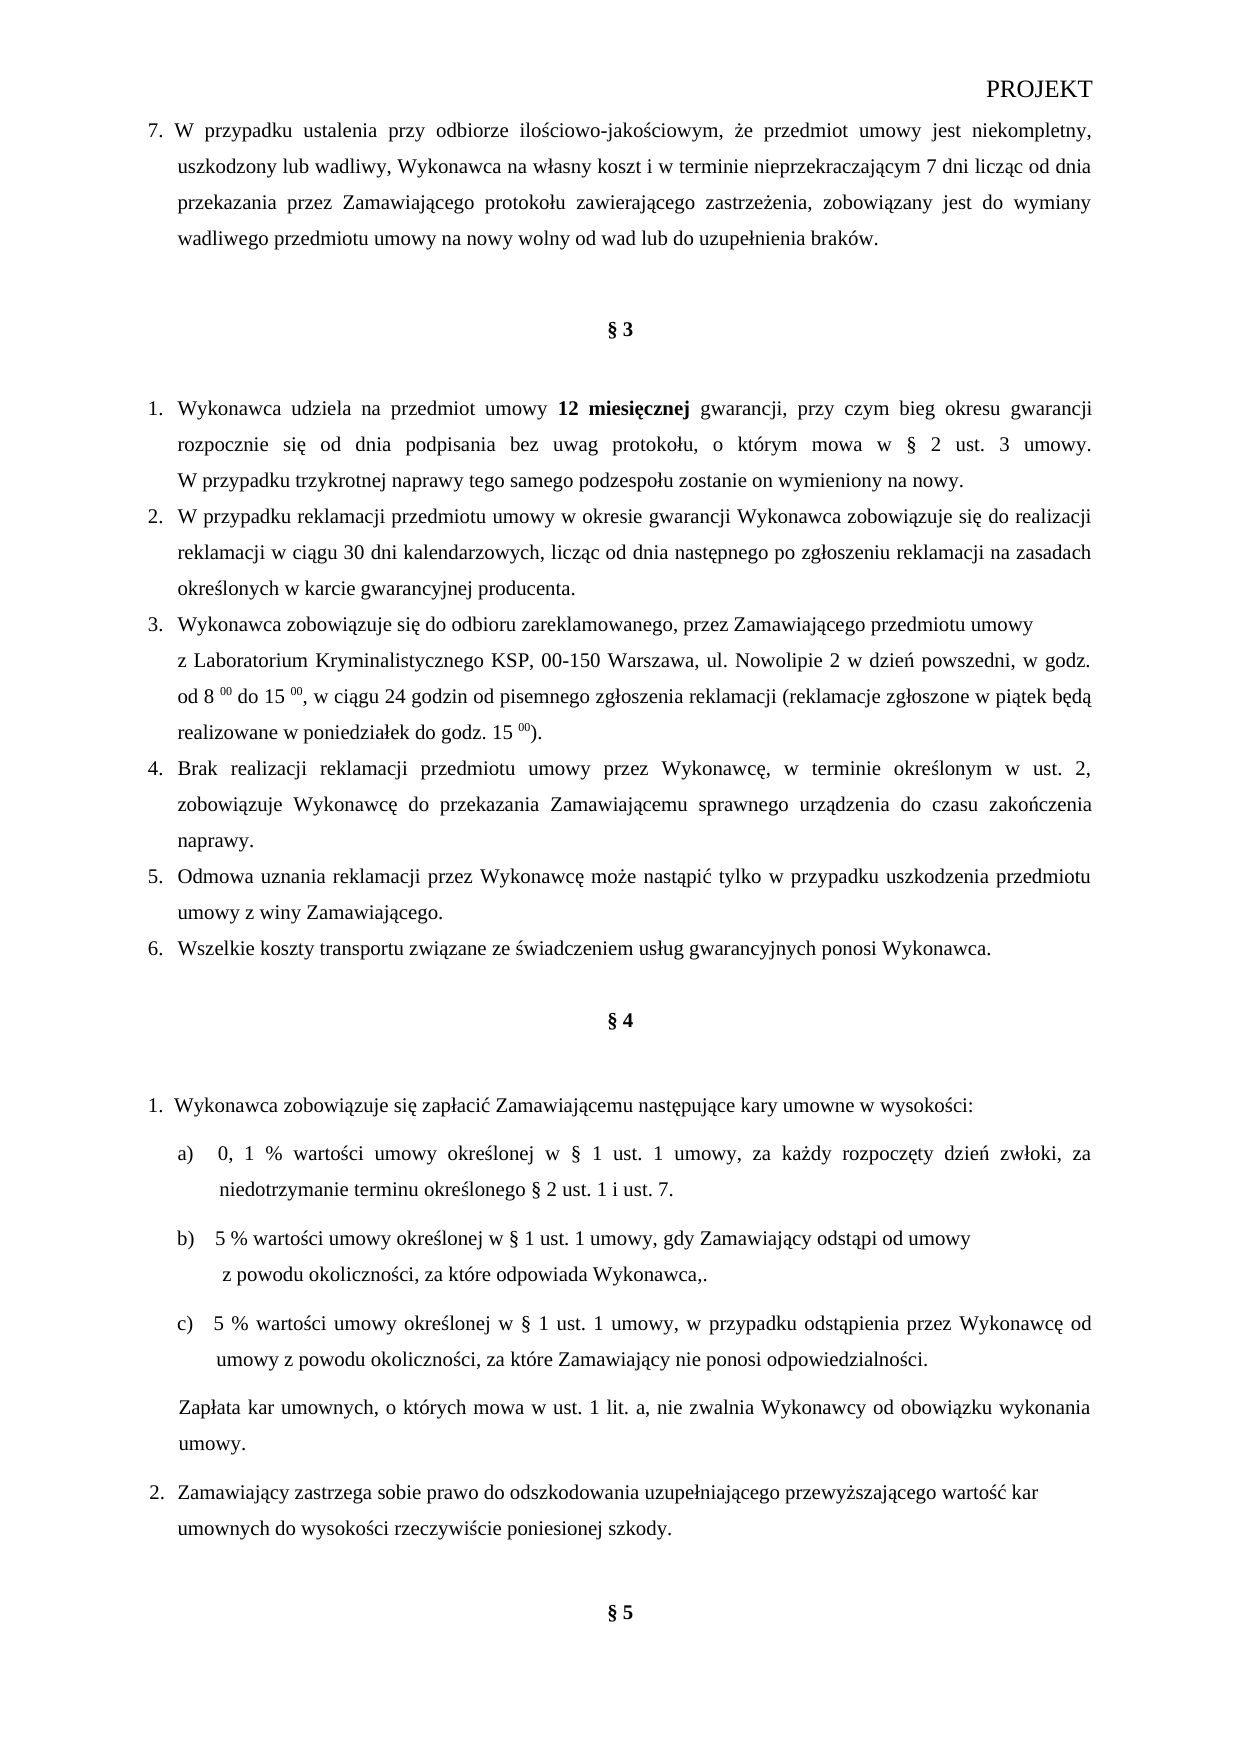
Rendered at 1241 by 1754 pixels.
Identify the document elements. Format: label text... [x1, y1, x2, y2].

list Wykonawca zobowiązuje się zapłacić Zamawiającemu następujące kary umowne w wysokości: [148, 1093, 1093, 1117]
list Wykonawca udziela na przedmiot umowy 12 miesięcznej gwarancji, przy czym bieg okresu gwarancji rozpocznie się od dnia podpisania bez uwag protokołu, o którym mowa w § 2 ust. 3 umowy. W przypadku trzykrotnej naprawy tego samego podzespołu zostanie on wymieniony na nowy. [148, 396, 1093, 492]
text § 5 [148, 1600, 1093, 1624]
list 0, 1 % wartości umowy określonej w § 1 ust. 1 umowy, za każdy rozpoczęty dzień zwłoki, za niedotrzymanie terminu określonego § 2 ust. 1 i ust. 7. [177, 1141, 1093, 1201]
text 7. W przypadku ustalenia przy odbiorze ilościowo-jakościowym, że przedmiot umowy jest niekompletny, uszkodzony lub wadliwy, Wykonawca na własny koszt i w terminie nieprzekraczającym 7 dni licząc od dnia przekazania przez Zamawiającego protokołu zawierającego zastrzeżenia, zobowiązany jest do wymiany wadliwego przedmiotu umowy na nowy wolny od wad lub do uzupełnienia braków. [148, 118, 1093, 250]
text § 3 [148, 317, 1093, 341]
list Zamawiający zastrzega sobie prawo do odszkodowania uzupełniającego przewyższającego wartość kar umownych do wysokości rzeczywiście poniesionej szkody. [149, 1480, 1093, 1540]
list Brak realizacji reklamacji przedmiotu umowy przez Wykonawcę, w terminie określonym w ust. 2, zobowiązuje Wykonawcę do przekazania Zamawiającemu sprawnego urządzenia do czasu zakończenia naprawy. [148, 756, 1093, 852]
list W przypadku reklamacji przedmiotu umowy w okresie gwarancji Wykonawca zobowiązuje się do realizacji reklamacji w ciągu 30 dni kalendarzowych, licząc od dnia następnego po zgłoszeniu reklamacji na zasadach określonych w karcie gwarancyjnej producenta. [148, 504, 1093, 600]
text § 4 [148, 1008, 1093, 1032]
list 5 % wartości umowy określonej w § 1 ust. 1 umowy, w przypadku odstąpienia przez Wykonawcę od umowy z powodu okoliczności, za które Zamawiający nie ponosi odpowiedzialności. [177, 1311, 1093, 1371]
list 5 % wartości umowy określonej w § 1 ust. 1 umowy, gdy Zamawiający odstąpi od umowy z powodu okoliczności, za które odpowiada Wykonawca,. [177, 1226, 1093, 1286]
list Wszelkie koszty transportu związane ze świadczeniem usług gwarancyjnych ponosi Wykonawca. [148, 936, 1093, 960]
text Zapłata kar umownych, o których mowa w ust. 1 lit. a, nie zwalnia Wykonawcy od obowiązku wykonania umowy. [178, 1395, 1093, 1455]
list Odmowa uznania reklamacji przez Wykonawcę może nastąpić tylko w przypadku uszkodzenia przedmiotu umowy z winy Zamawiającego. [148, 864, 1093, 924]
list Wykonawca zobowiązuje się do odbioru zareklamowanego, przez Zamawiającego przedmiotu umowy z Laboratorium Kryminalistycznego KSP, 00-150 Warszawa, ul. Nowolipie 2 w dzień powszedni, w godz. od 8 00 do 15 00, w ciągu 24 godzin od pisemnego zgłoszenia reklamacji (reklamacje zgłoszone w piątek będą realizowane w poniedziałek do godz. 15 00). [148, 612, 1093, 744]
